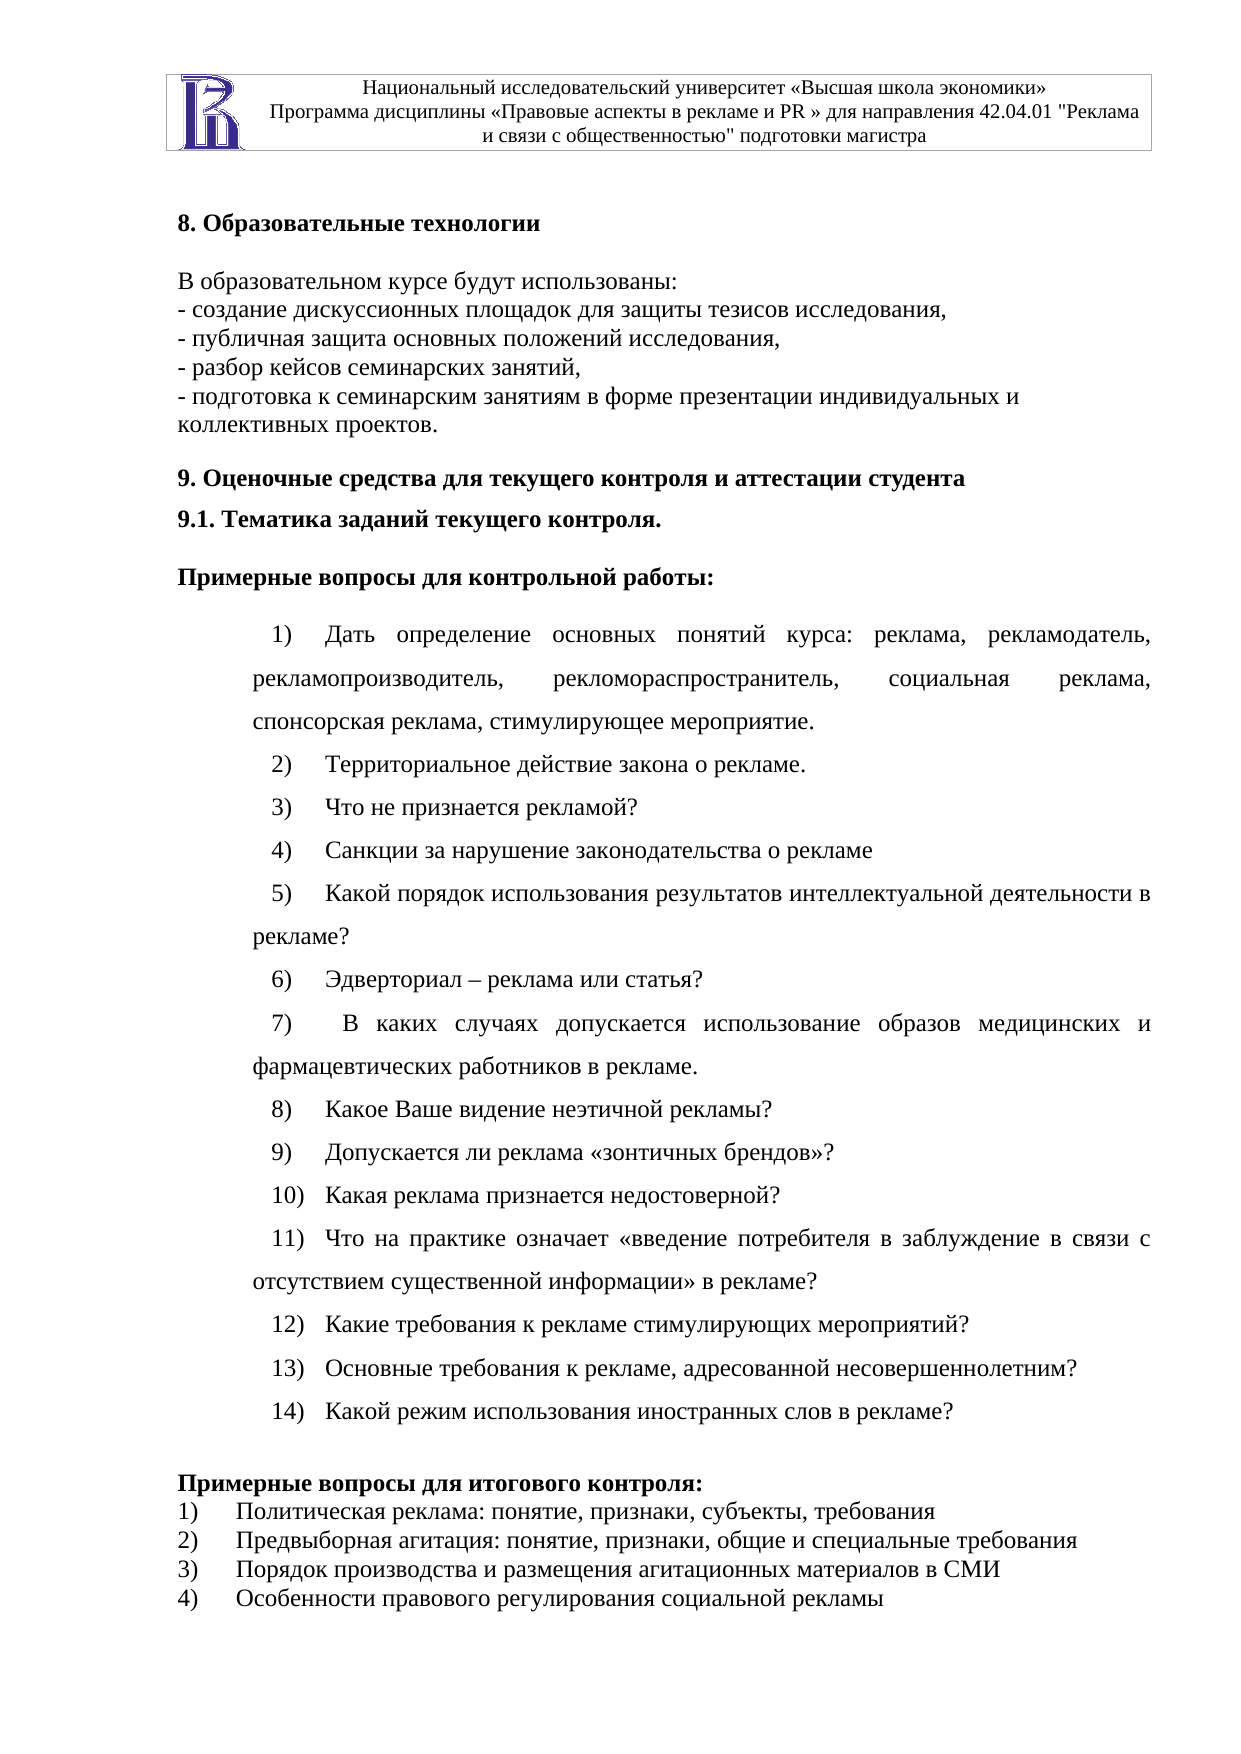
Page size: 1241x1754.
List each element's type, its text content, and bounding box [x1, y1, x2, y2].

list Какая реклама признается недостоверной? [252, 1180, 1152, 1209]
subtitle 9. Оценочные средства для текущего контроля и аттестации студента [177, 463, 1152, 492]
text 9.1. Тематика заданий текущего контроля. [177, 504, 1152, 533]
text - создание дискуссионных площадок для защиты тезисов исследования, [177, 294, 1152, 323]
list Санкции за нарушение законодательства о рекламе [252, 835, 1152, 864]
text - подготовка к семинарским занятиям в форме презентации индивидуальных и коллективных проектов. [177, 381, 1152, 438]
text 3) Порядок производства и размещения агитационных материалов в СМИ [177, 1554, 1152, 1583]
list Какой порядок использования результатов интеллектуальной деятельности в рекламе? [252, 878, 1152, 950]
list Что на практике означает «введение потребителя в заблуждение в связи с отсутствием существенной информации» в рекламе? [252, 1223, 1152, 1295]
picture [177, 74, 246, 150]
list Какой режим использования иностранных слов в рекламе? [252, 1396, 1152, 1424]
text 4) Особенности правового регулирования социальной рекламы [177, 1583, 1152, 1611]
list Допускается ли реклама «зонтичных брендов»? [252, 1137, 1152, 1166]
text - разбор кейсов семинарских занятий, [177, 352, 1152, 381]
text В образовательном курсе будут использованы: [177, 266, 1152, 294]
list Основные требования к рекламе, адресованной несовершеннолетним? [252, 1353, 1152, 1381]
list Какие требования к рекламе стимулирующих мероприятий? [252, 1309, 1152, 1338]
text - публичная защита основных положений исследования, [177, 323, 1152, 352]
text Примерные вопросы для итогового контроля: [177, 1468, 1152, 1496]
text 8. Образовательные технологии [177, 208, 1152, 237]
list Дать определение основных понятий курса: реклама, рекламодатель, рекламопроизводитель, рекломораспространитель, социальная реклама, спонсорская реклама, стимулирующее мероприятие. [252, 619, 1152, 734]
text 1) Политическая реклама: понятие, признаки, субъекты, требования [177, 1496, 1152, 1525]
list Эдверториал – реклама или статья? [252, 964, 1152, 993]
list В каких случаях допускается использование образов медицинских и фармацевтических работников в рекламе. [252, 1008, 1152, 1079]
list Что не признается рекламой? [252, 792, 1152, 821]
text 2) Предвыборная агитация: понятие, признаки, общие и специальные требования [177, 1525, 1152, 1554]
text Примерные вопросы для контрольной работы: [177, 562, 1152, 591]
list Какое Ваше видение неэтичной рекламы? [252, 1094, 1152, 1123]
list Территориальное действие закона о рекламе. [252, 749, 1152, 778]
